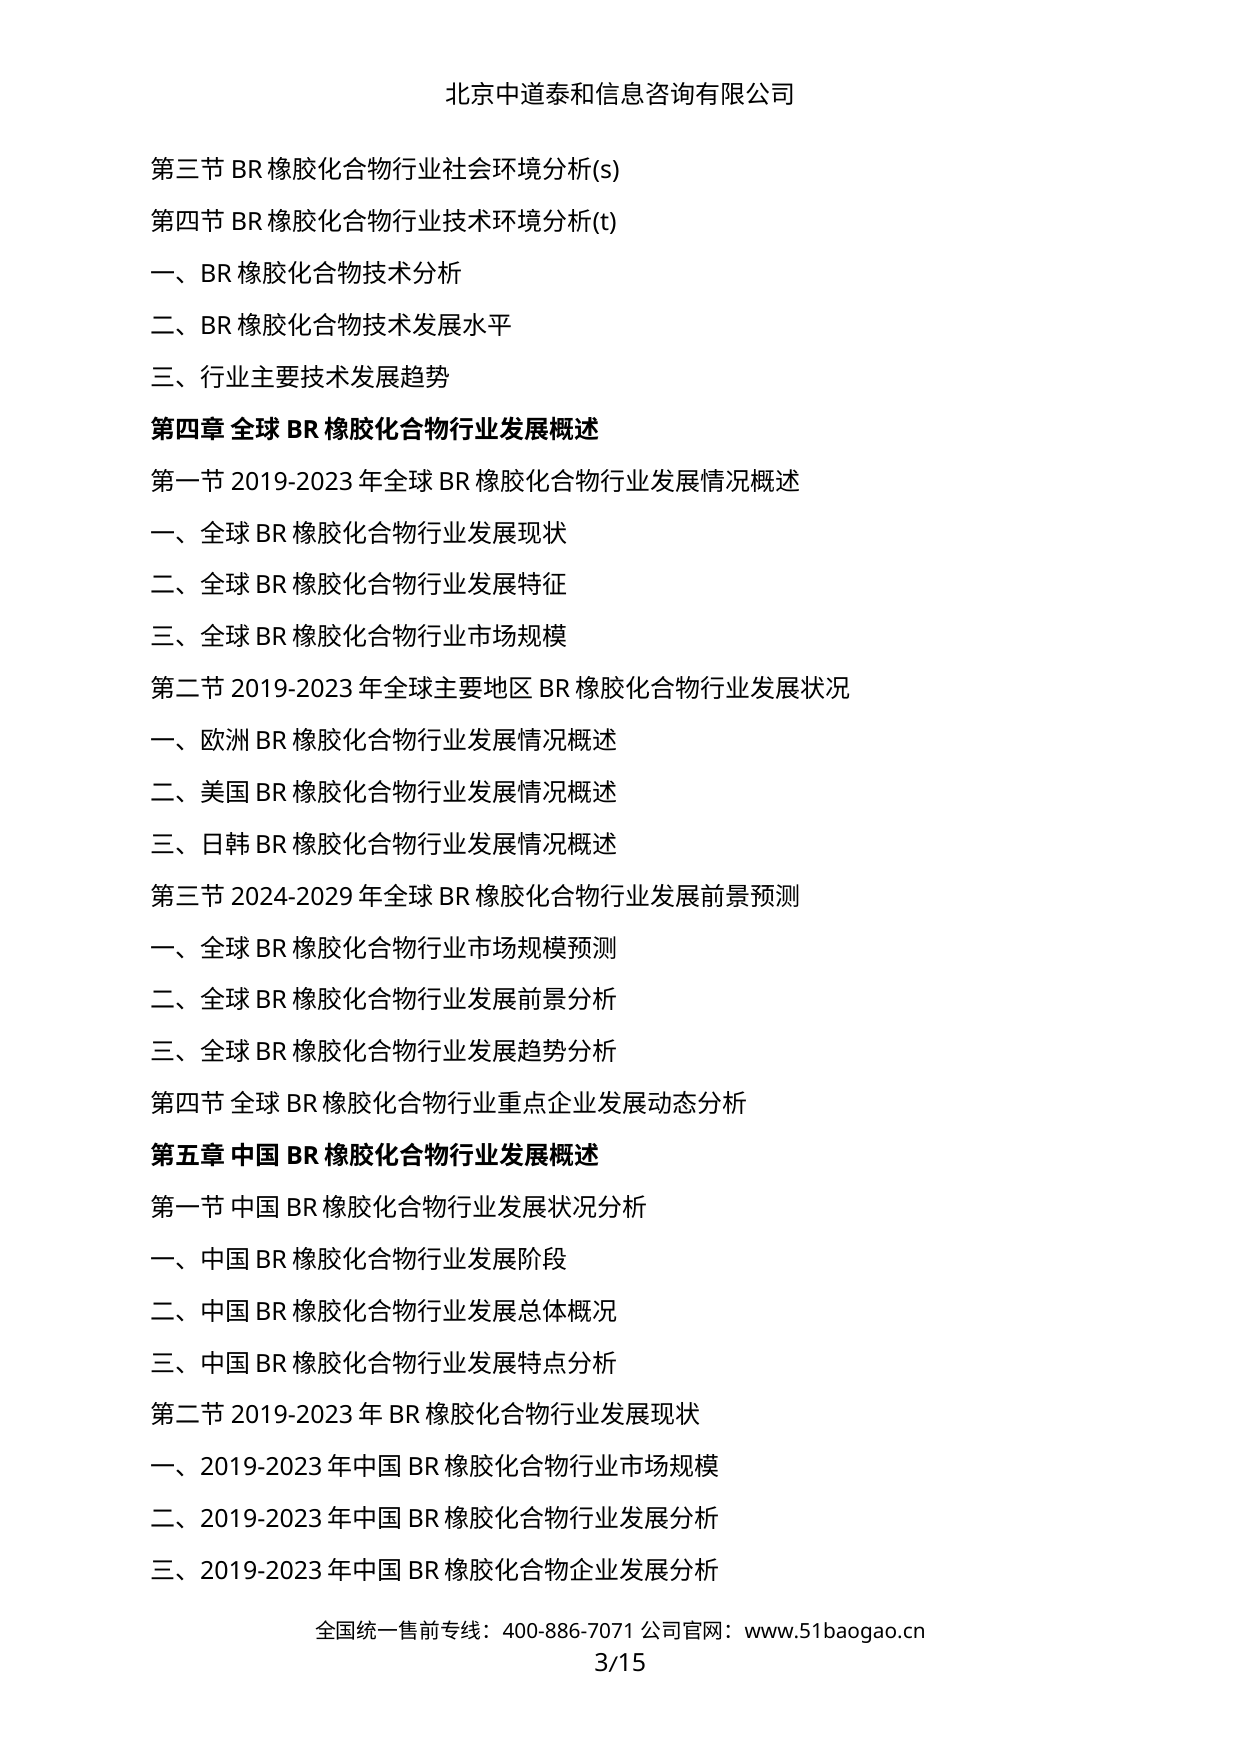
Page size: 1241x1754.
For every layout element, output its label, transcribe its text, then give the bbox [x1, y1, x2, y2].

text 第三节 BR橡胶化合物行业社会环境分析(s) [150, 150, 1090, 186]
text 第四章 全球BR橡胶化合物行业发展概述 [150, 409, 1090, 446]
text 一、中国BR橡胶化合物行业发展阶段 [150, 1239, 1090, 1276]
text 第五章 中国BR橡胶化合物行业发展概述 [150, 1136, 1090, 1172]
text 一、全球BR橡胶化合物行业市场规模预测 [150, 928, 1090, 964]
text 第一节 中国BR橡胶化合物行业发展状况分析 [150, 1187, 1090, 1224]
text 三、全球BR橡胶化合物行业发展趋势分析 [150, 1032, 1090, 1068]
text 二、全球BR橡胶化合物行业发展特征 [150, 565, 1090, 601]
text 一、全球BR橡胶化合物行业发展现状 [150, 513, 1090, 549]
text 一、BR橡胶化合物技术分析 [150, 254, 1090, 290]
text 第二节 2019-2023年全球主要地区BR橡胶化合物行业发展状况 [150, 669, 1090, 705]
text 一、欧洲BR橡胶化合物行业发展情况概述 [150, 721, 1090, 757]
text 二、BR橡胶化合物技术发展水平 [150, 306, 1090, 342]
text 一、2019-2023年中国BR橡胶化合物行业市场规模 [150, 1447, 1090, 1483]
text 第一节 2019-2023年全球BR橡胶化合物行业发展情况概述 [150, 461, 1090, 497]
text 三、中国BR橡胶化合物行业发展特点分析 [150, 1343, 1090, 1379]
text 二、美国BR橡胶化合物行业发展情况概述 [150, 772, 1090, 809]
text 三、日韩BR橡胶化合物行业发展情况概述 [150, 824, 1090, 861]
text 二、中国BR橡胶化合物行业发展总体概况 [150, 1291, 1090, 1327]
text 第四节 BR橡胶化合物行业技术环境分析(t) [150, 202, 1090, 238]
text 第四节 全球BR橡胶化合物行业重点企业发展动态分析 [150, 1084, 1090, 1120]
text 第二节 2019-2023年BR橡胶化合物行业发展现状 [150, 1395, 1090, 1431]
text 三、全球BR橡胶化合物行业市场规模 [150, 617, 1090, 653]
text 三、行业主要技术发展趋势 [150, 357, 1090, 394]
text 二、2019-2023年中国BR橡胶化合物行业发展分析 [150, 1499, 1090, 1535]
text 三、2019-2023年中国BR橡胶化合物企业发展分析 [150, 1551, 1090, 1587]
text 二、全球BR橡胶化合物行业发展前景分析 [150, 980, 1090, 1016]
text 第三节 2024-2029年全球BR橡胶化合物行业发展前景预测 [150, 876, 1090, 912]
